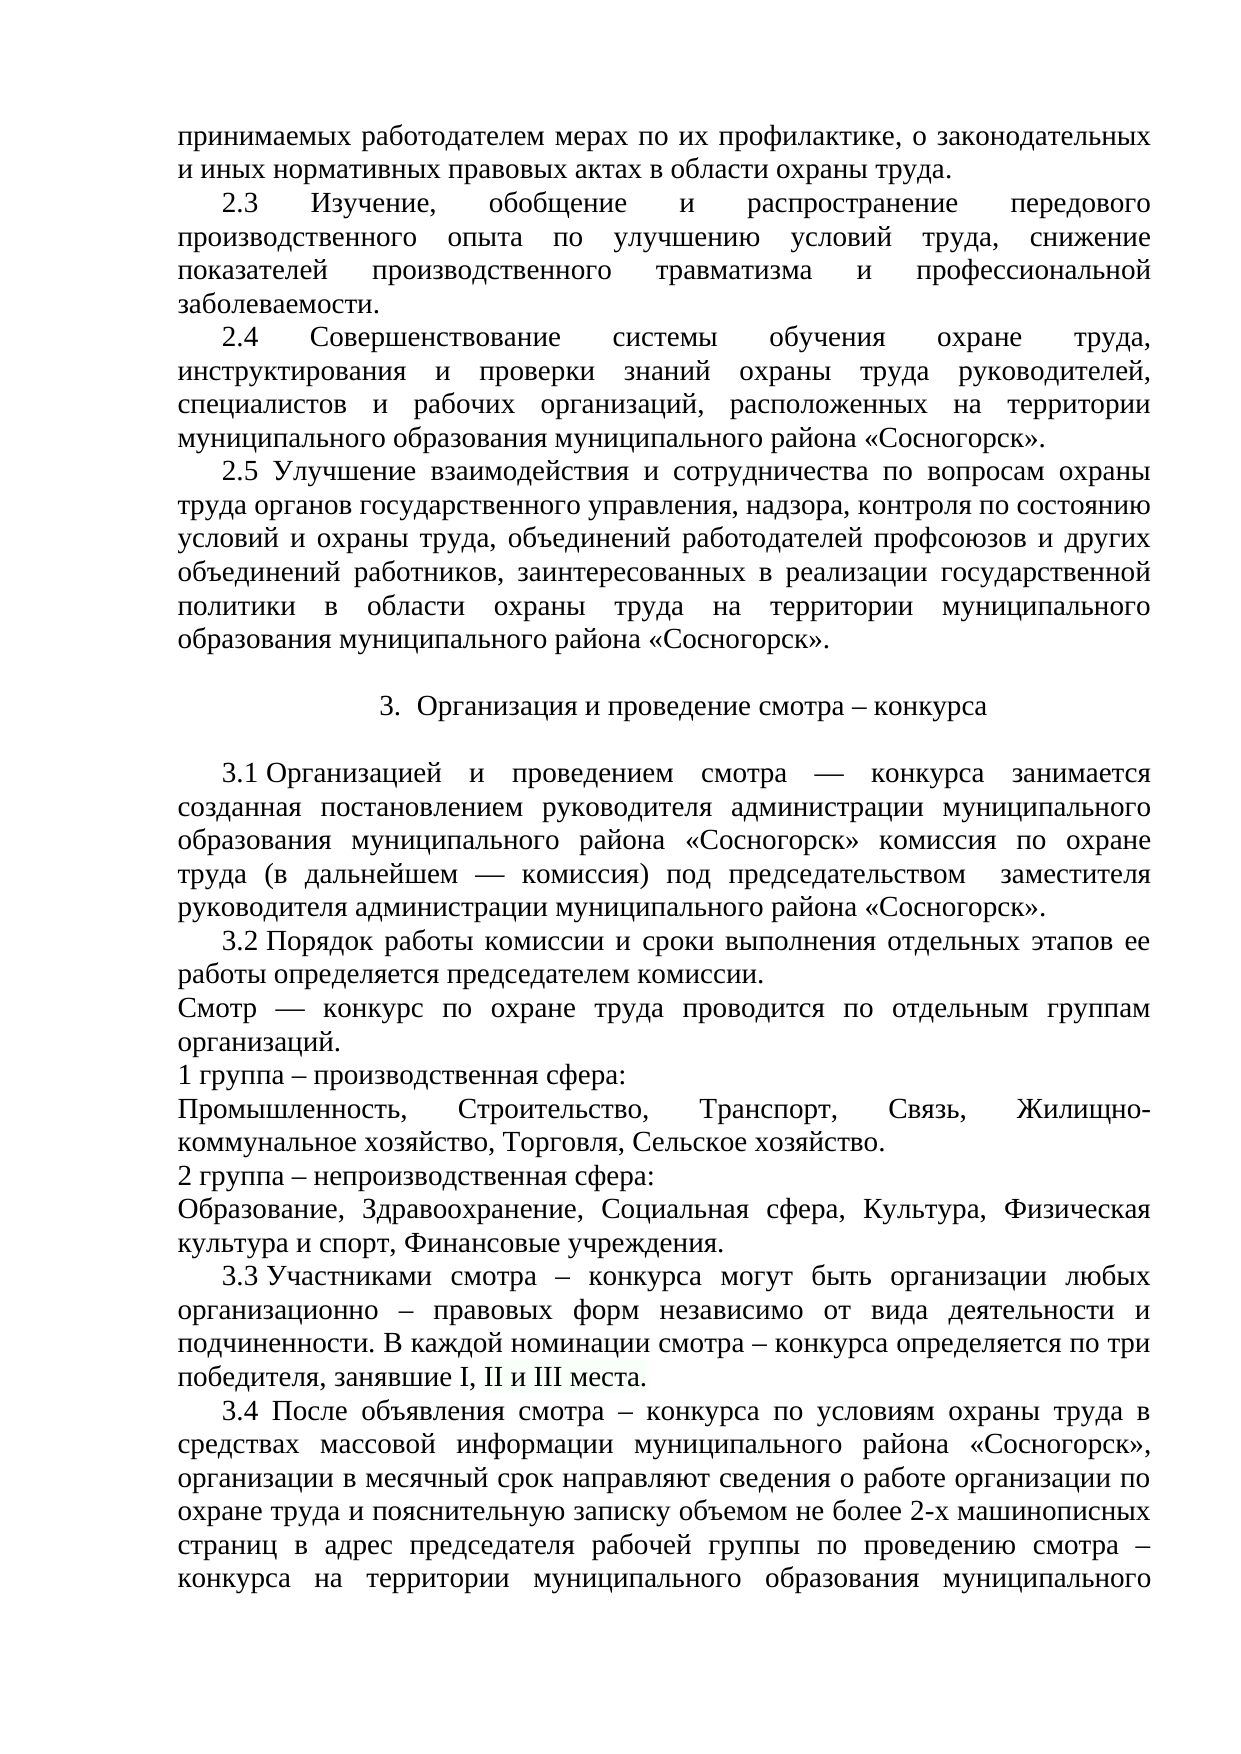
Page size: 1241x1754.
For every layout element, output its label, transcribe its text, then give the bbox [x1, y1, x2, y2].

text Смотр — конкурс по охране труда проводится по отдельным группам организаций. [177, 990, 1152, 1057]
list Участниками смотра – конкурса могут быть организации любых организационно – правовых форм независимо от вида деятельности и подчиненности. В каждой номинации смотра – конкурса определяется по три победителя, занявшие Ι, II и III места. [177, 1258, 1152, 1393]
list Организация и проведение смотра – конкурса [215, 688, 1152, 722]
list Порядок работы комиссии и сроки выполнения отдельных этапов ее работы определяется председателем комиссии. [177, 923, 1152, 990]
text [177, 118, 1152, 185]
text Образование, Здравоохранение, Социальная сфера, Культура, Физическая культура и спорт, Финансовые учреждения. [177, 1191, 1152, 1258]
text Промышленность, Строительство, Транспорт, Связь, Жилищно- коммунальное хозяйство, Торговля, Сельское хозяйство. [177, 1091, 1152, 1158]
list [177, 1393, 1152, 1594]
text 2.4 Совершенствование системы обучения охране труда, инструктирования и проверки знаний охраны труда руководителей, специалистов и рабочих организаций, расположенных на территории муниципального образования муниципального района «Сосногорск». [177, 319, 1152, 453]
text 2.3 Изучение, обобщение и распространение передового производственного опыта по улучшению условий труда, снижение показателей производственного травматизма и профессиональной заболеваемости. [177, 185, 1152, 319]
text 2.5 Улучшение взаимодействия и сотрудничества по вопросам охраны труда органов государственного управления, надзора, контроля по состоянию условий и охраны труда, объединений работодателей профсоюзов и других объединений работников, заинтересованных в реализации государственной политики в области охраны труда на территории муниципального образования муниципального района «Сосногорск». [177, 453, 1152, 655]
text 1 группа – производственная сфера: [177, 1057, 1152, 1091]
list Организацией и проведением смотра — конкурса занимается созданная постановлением руководителя администрации муниципального образования муниципального района «Сосногорск» комиссия по охране труда (в дальнейшем — комиссия) под председательством заместителя руководителя администрации муниципального района «Сосногорск». [177, 755, 1152, 923]
text 2 группа – непроизводственная сфера: [177, 1158, 1152, 1191]
